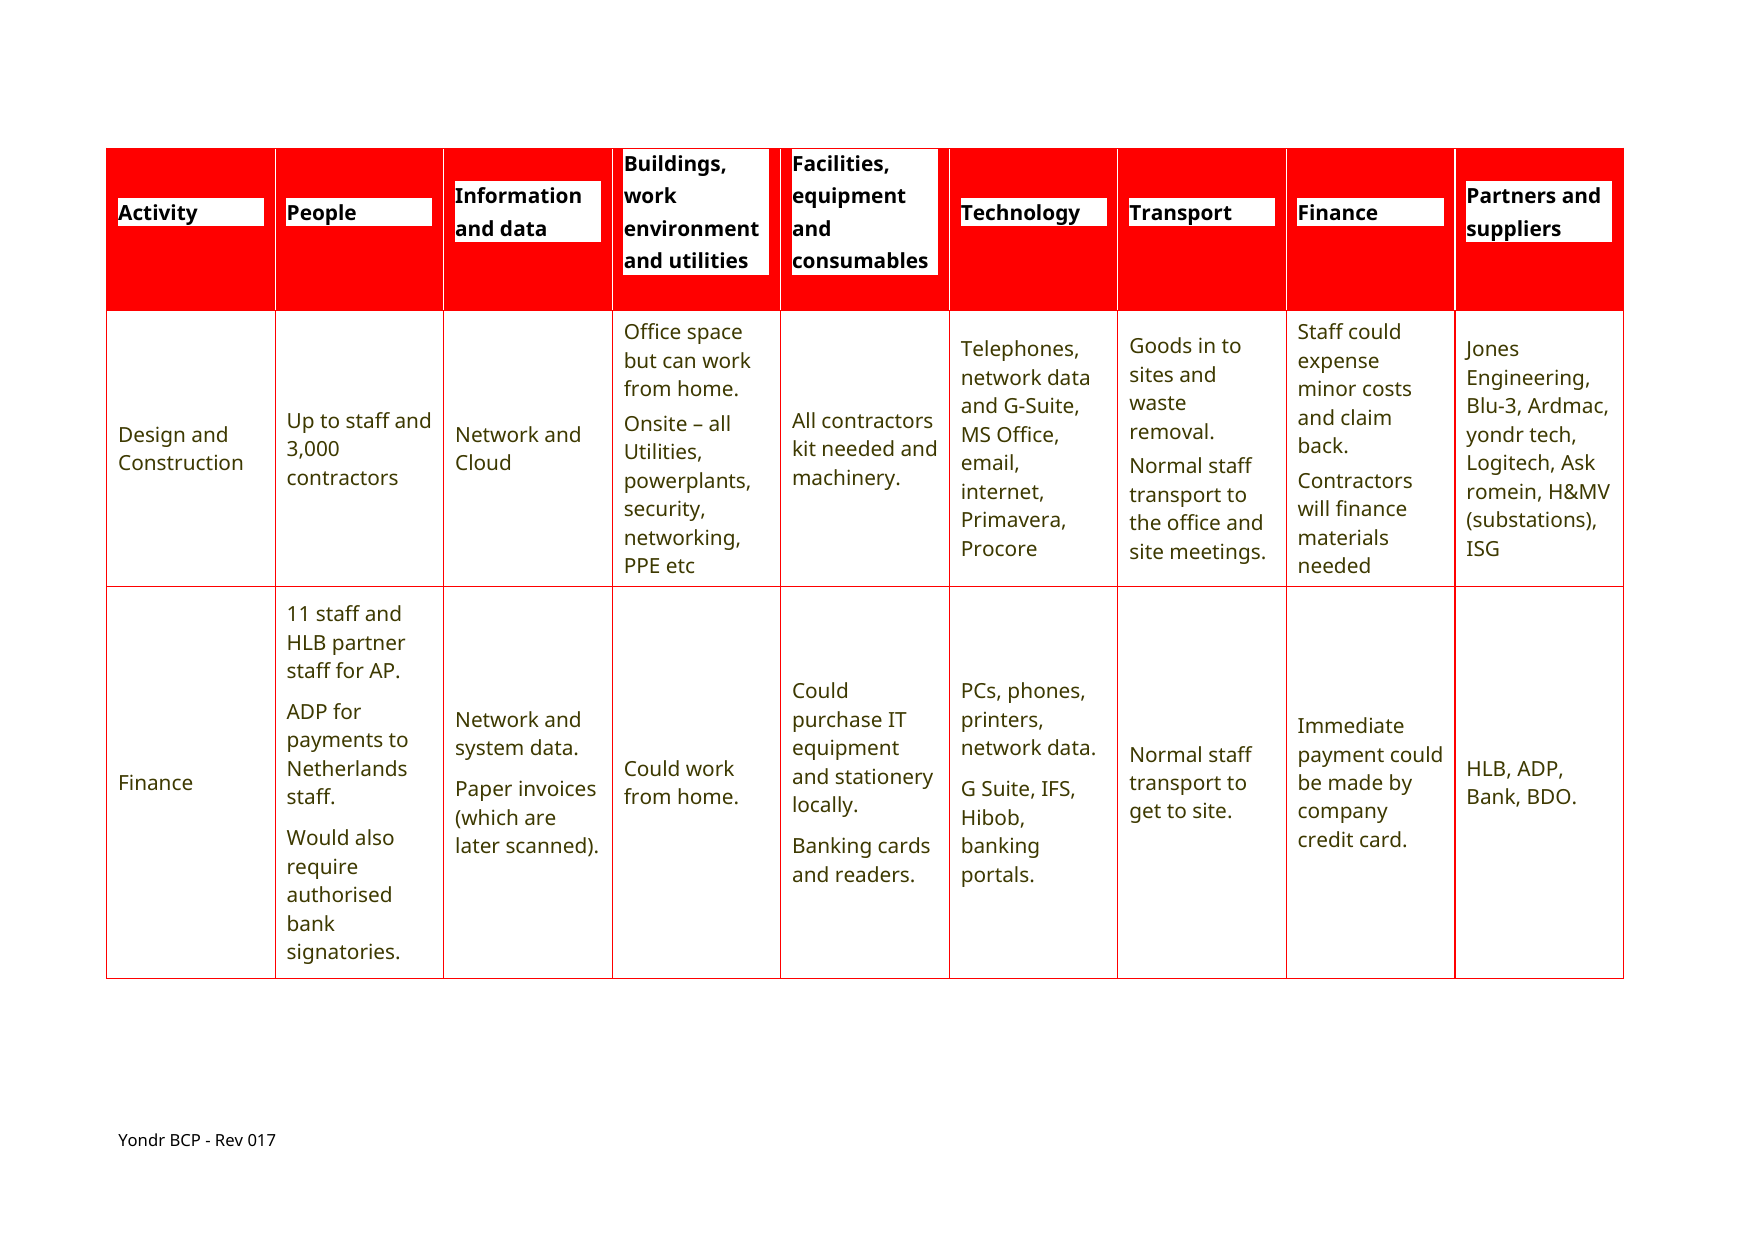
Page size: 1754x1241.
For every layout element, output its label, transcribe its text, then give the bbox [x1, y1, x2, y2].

table_cell All contractors kit needed and machinery. [781, 311, 949, 586]
table_header Transport [1118, 149, 1286, 310]
table_header Finance [1287, 149, 1454, 310]
table_cell Network and system data. Paper invoices (which are later scanned). [444, 587, 612, 978]
table_cell Office space but can work from home. Onsite – all Utilities, powerplants, security, networking, PPE etc [613, 311, 780, 586]
table_header Information and data [444, 149, 612, 310]
table_header Technology [950, 149, 1117, 310]
table_cell Could work from home. [613, 587, 780, 978]
table_cell Telephones, network data and G-Suite, MS Office, email, internet, Primavera, Procore [950, 311, 1117, 586]
table_cell Design and Construction [107, 311, 275, 586]
table_cell Could purchase IT equipment and stationery locally. Banking cards and readers. [781, 587, 949, 978]
table_cell Immediate payment could be made by company credit card. [1287, 587, 1454, 978]
table_header Partners and suppliers [1456, 149, 1623, 310]
table_header Buildings, work environment and utilities [613, 149, 780, 310]
table_cell Up to staff and 3,000 contractors [276, 311, 443, 586]
table_cell 11 staff and HLB partner staff for AP. ADP for payments to Netherlands staff. Would also require authorised bank signatories. [276, 587, 443, 978]
table_cell Goods in to sites and waste removal. Normal staff transport to the office and site meetings. [1118, 311, 1286, 586]
table_header Facilities, equipment and consumables [781, 149, 949, 310]
table_cell Staff could expense minor costs and claim back. Contractors will finance materials needed [1287, 311, 1454, 586]
table_header People [276, 149, 443, 310]
table_header Activity [107, 149, 275, 310]
table_cell PCs, phones, printers, network data. G Suite, IFS, Hibob, banking portals. [950, 587, 1117, 978]
table_cell Normal staff transport to get to site. [1118, 587, 1286, 978]
table_cell Jones Engineering, Blu-3, Ardmac, yondr tech, Logitech, Ask romein, H&MV (substations), ISG [1456, 311, 1623, 586]
table_cell HLB, ADP, Bank, BDO. [1456, 587, 1623, 978]
table_cell Network and Cloud [444, 311, 612, 586]
table_cell Finance [107, 587, 275, 978]
